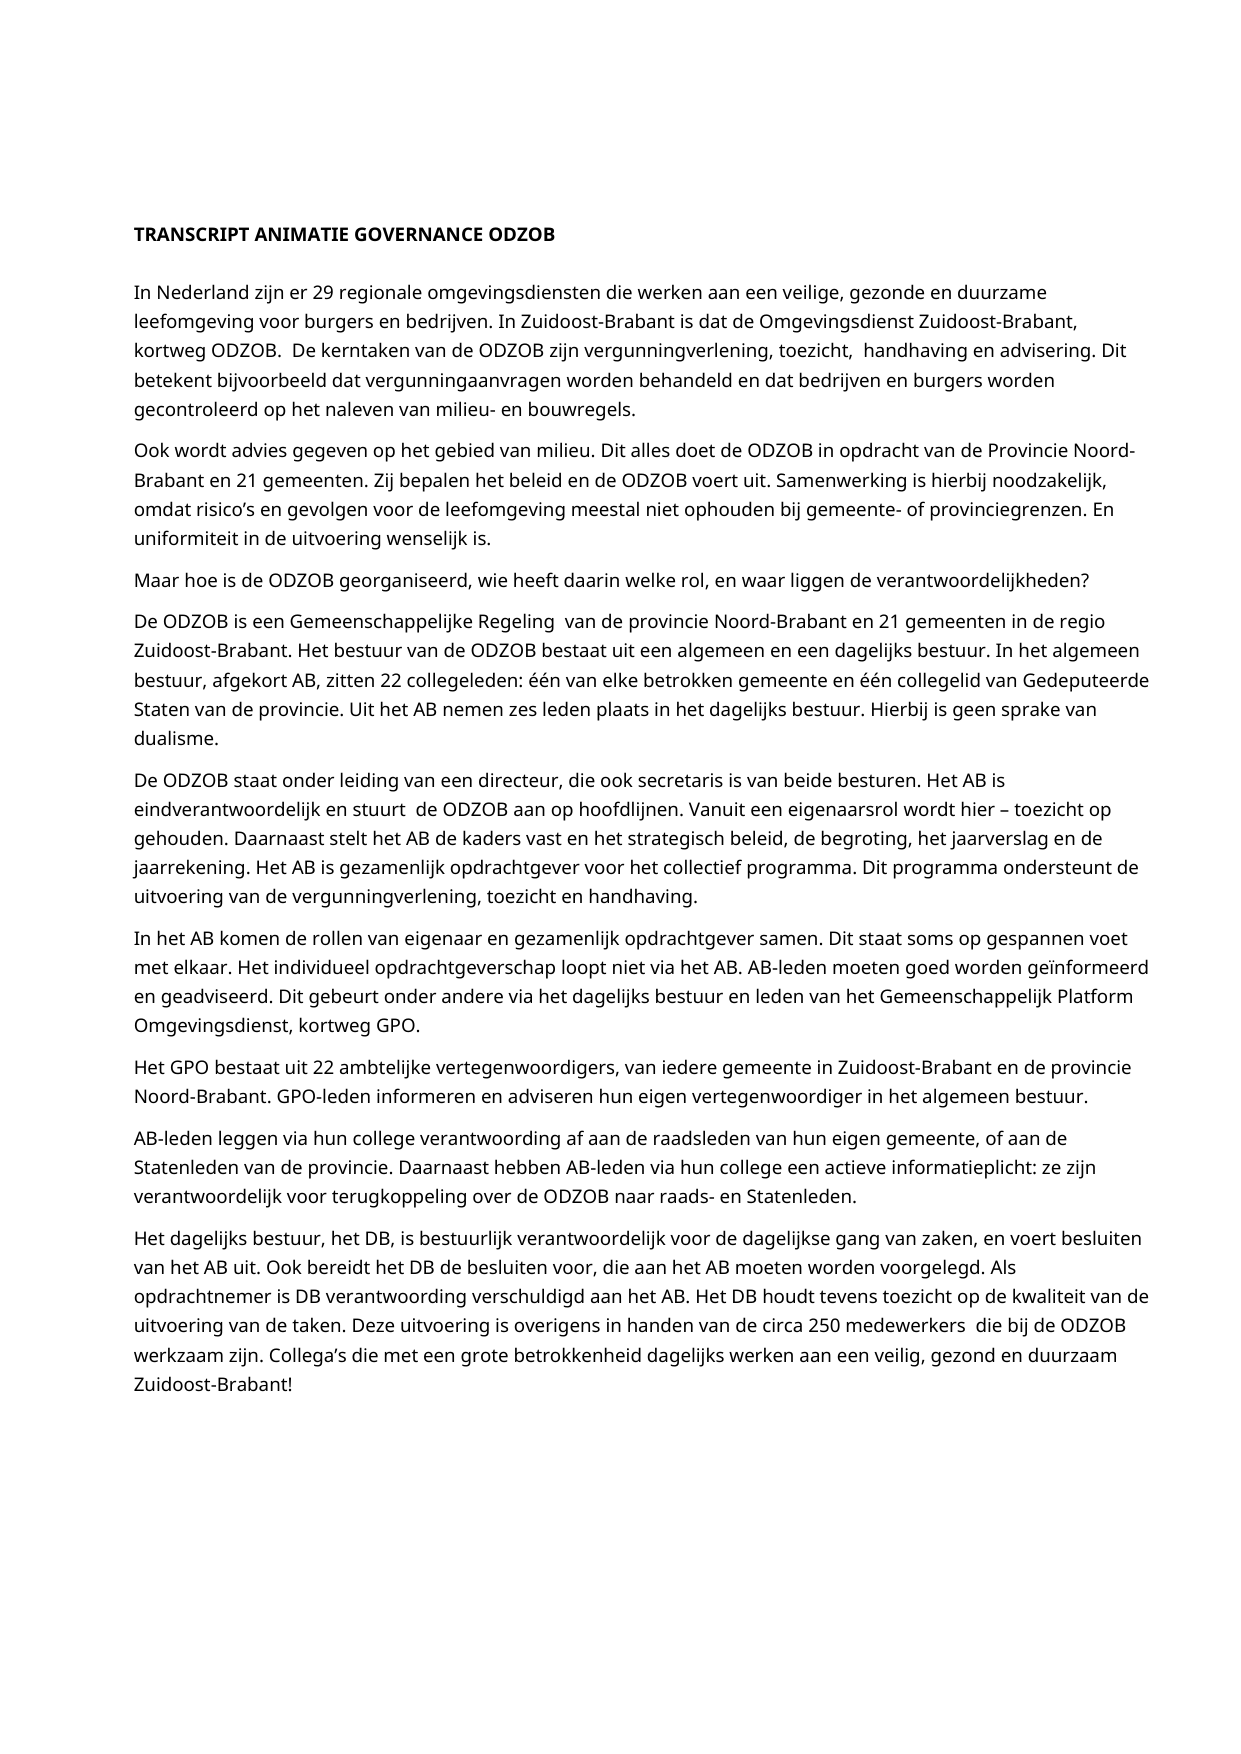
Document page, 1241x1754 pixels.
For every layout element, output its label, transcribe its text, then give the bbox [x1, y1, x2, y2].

text In het AB komen de rollen van eigenaar en gezamenlijk opdrachtgever samen. Dit staat soms op gespannen voet met elkaar. Het individueel opdrachtgeverschap loopt niet via het AB. AB-leden moeten goed worden geïnformeerd en geadviseerd. Dit gebeurt onder andere via het dagelijks bestuur en leden van het Gemeenschappelijk Platform Omgevingsdienst, kortweg GPO. [133, 922, 1152, 1038]
text Het GPO bestaat uit 22 ambtelijke vertegenwoordigers, van iedere gemeente in Zuidoost-Brabant en de provincie Noord-Brabant. GPO-leden informeren en adviseren hun eigen vertegenwoordiger in het algemeen bestuur. [133, 1051, 1152, 1109]
text AB-leden leggen via hun college verantwoording af aan de raadsleden van hun eigen gemeente, of aan de Statenleden van de provincie. Daarnaast hebben AB-leden via hun college een actieve informatieplicht: ze zijn verantwoordelijk voor terugkoppeling over de ODZOB naar raads- en Statenleden. [133, 1122, 1152, 1209]
text TRANSCRIPT ANIMATIE GOVERNANCE ODZOB In Nederland zijn er 29 regionale omgevingsdiensten die werken aan een veilige, gezonde en duurzame leefomgeving voor burgers en bedrijven. In Zuidoost-Brabant is dat de Omgevingsdienst Zuidoost-Brabant, kortweg ODZOB. De kerntaken van de ODZOB zijn vergunningverlening, toezicht, handhaving en advisering. Dit betekent bijvoorbeeld dat vergunningaanvragen worden behandeld en dat bedrijven en burgers worden gecontroleerd op het naleven van milieu- en bouwregels. [133, 217, 1152, 422]
text De ODZOB staat onder leiding van een directeur, die ook secretaris is van beide besturen. Het AB is eindverantwoordelijk en stuurt de ODZOB aan op hoofdlijnen. Vanuit een eigenaarsrol wordt hier – toezicht op gehouden. Daarnaast stelt het AB de kaders vast en het strategisch beleid, de begroting, het jaarverslag en de jaarrekening. Het AB is gezamenlijk opdrachtgever voor het collectief programma. Dit programma ondersteunt de uitvoering van de vergunningverlening, toezicht en handhaving. [133, 763, 1152, 909]
text Maar hoe is de ODZOB georganiseerd, wie heeft daarin welke rol, en waar liggen de verantwoordelijkheden? [133, 563, 1152, 592]
text De ODZOB is een Gemeenschappelijke Regeling van de provincie Noord-Brabant en 21 gemeenten in de regio Zuidoost-Brabant. Het bestuur van de ODZOB bestaat uit een algemeen en een dagelijks bestuur. In het algemeen bestuur, afgekort AB, zitten 22 collegeleden: één van elke betrokken gemeente en één collegelid van Gedeputeerde Staten van de provincie. Uit het AB nemen zes leden plaats in het dagelijks bestuur. Hierbij is geen sprake van dualisme. [133, 605, 1152, 751]
text Ook wordt advies gegeven op het gebied van milieu. Dit alles doet de ODZOB in opdracht van de Provincie Noord-Brabant en 21 gemeenten. Zij bepalen het beleid en de ODZOB voert uit. Samenwerking is hierbij noodzakelijk, omdat risico’s en gevolgen voor de leefomgeving meestal niet ophouden bij gemeente- of provinciegrenzen. En uniformiteit in de uitvoering wenselijk is. [133, 434, 1152, 551]
text Het dagelijks bestuur, het DB, is bestuurlijk verantwoordelijk voor de dagelijkse gang van zaken, en voert besluiten van het AB uit. Ook bereidt het DB de besluiten voor, die aan het AB moeten worden voorgelegd. Als opdrachtnemer is DB verantwoording verschuldigd aan het AB. Het DB houdt tevens toezicht op de kwaliteit van de uitvoering van de taken. Deze uitvoering is overigens in handen van de circa 250 medewerkers die bij de ODZOB werkzaam zijn. Collega’s die met een grote betrokkenheid dagelijks werken aan een veilig, gezond en duurzaam Zuidoost-Brabant! [133, 1222, 1152, 1397]
